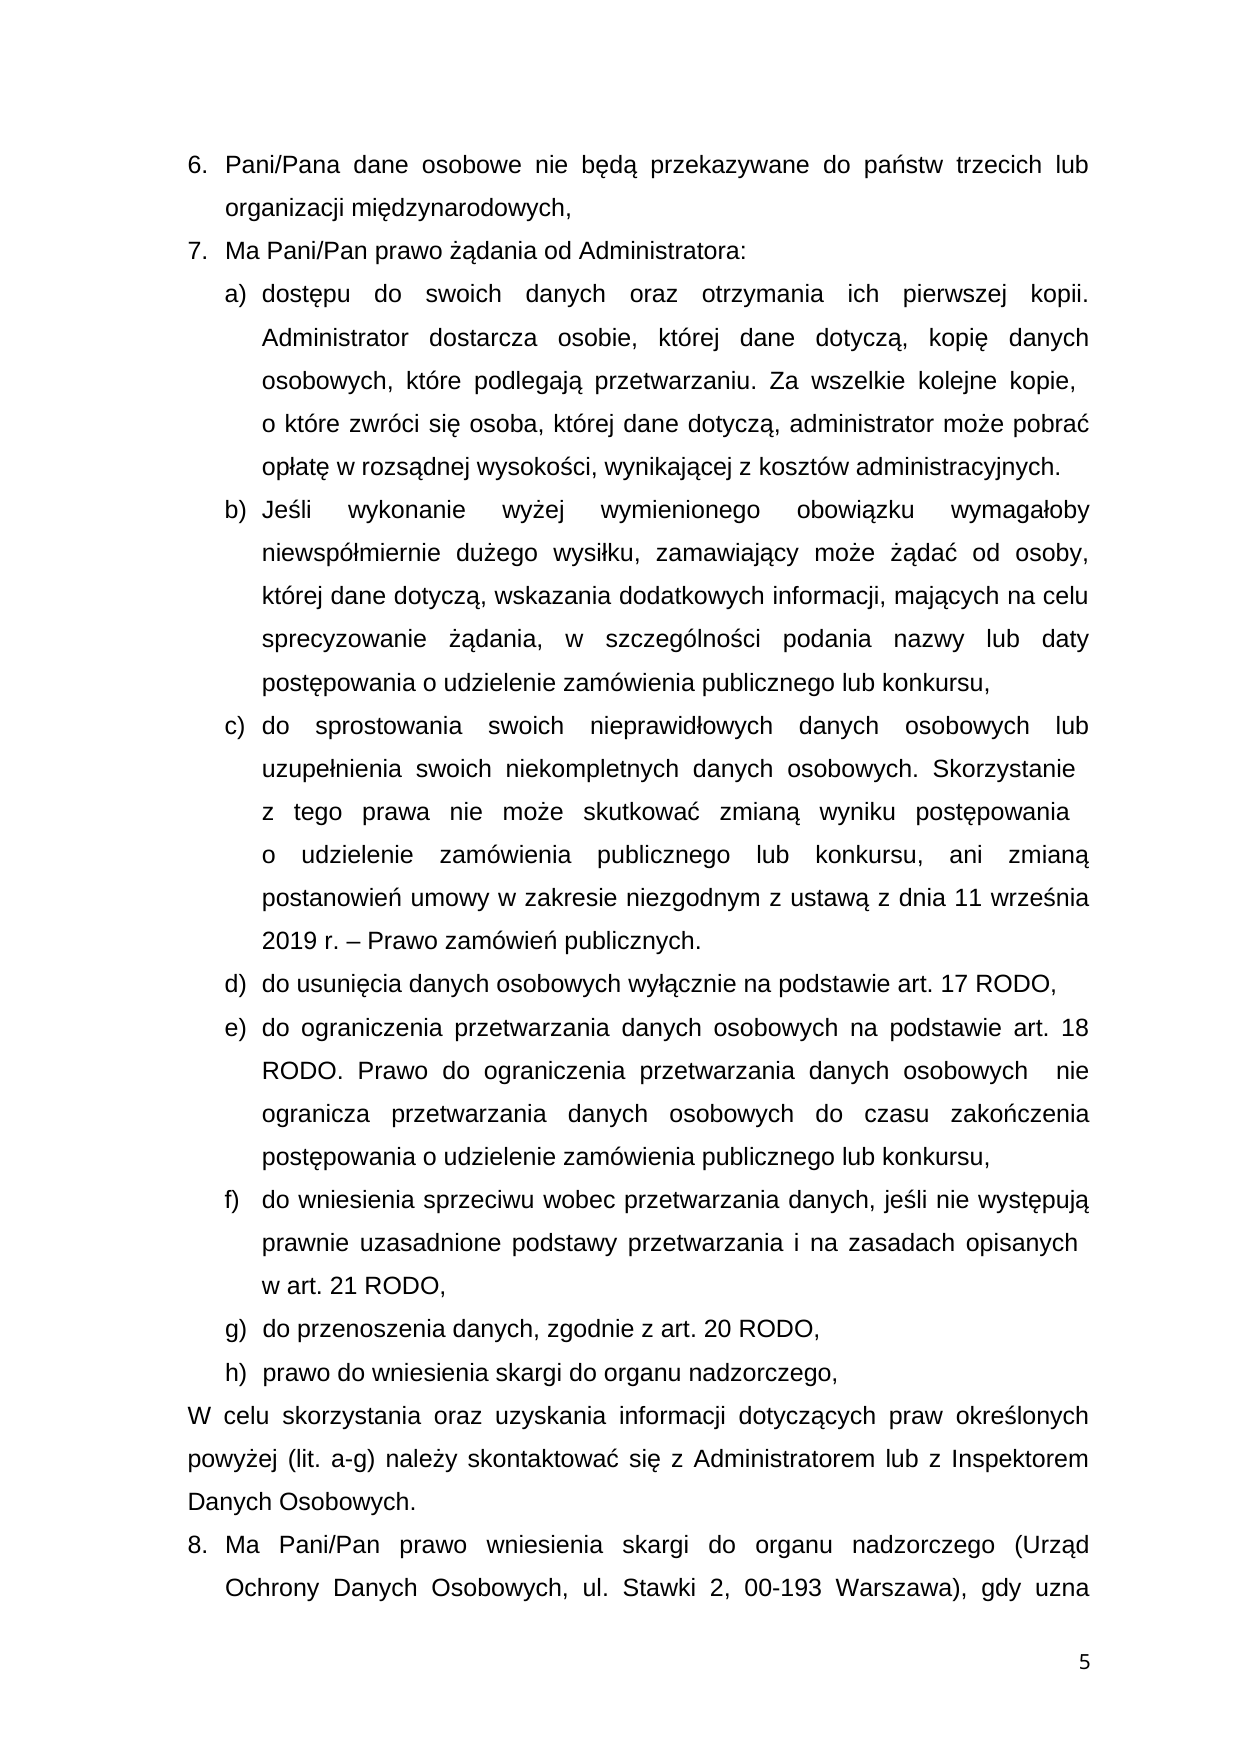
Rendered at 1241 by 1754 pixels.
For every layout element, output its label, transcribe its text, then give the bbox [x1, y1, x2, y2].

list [187, 1530, 1090, 1602]
list dostępu do swoich danych oraz otrzymania ich pierwszej kopii. Administrator dostarcza osobie, której dane dotyczą, kopię danych osobowych, które podlegają przetwarzaniu. Za wszelkie kolejne kopie, o które zwróci się osoba, której dane dotyczą, administrator może pobrać opłatę w rozsądnej wysokości, wynikającej z kosztów administracyjnych. [224, 279, 1090, 481]
list do sprostowania swoich nieprawidłowych danych osobowych lub uzupełnienia swoich niekompletnych danych osobowych. Skorzystanie z tego prawa nie może skutkować zmianą wyniku postępowania o udzielenie zamówienia publicznego lub konkursu, ani zmianą postanowień umowy w zakresie niezgodnym z ustawą z dnia 11 września 2019 r. – Prawo zamówień publicznych. [224, 711, 1090, 955]
list do usunięcia danych osobowych wyłącznie na podstawie art. 17 RODO, [224, 969, 1090, 998]
list Jeśli wykonanie wyżej wymienionego obowiązku wymagałoby niewspółmiernie dużego wysiłku, zamawiający może żądać od osoby, której dane dotyczą, wskazania dodatkowych informacji, mających na celu sprecyzowanie żądania, w szczególności podania nazwy lub daty postępowania o udzielenie zamówienia publicznego lub konkursu, [224, 495, 1090, 696]
list do przenoszenia danych, zgodnie z art. 20 RODO, [225, 1314, 1090, 1343]
text W celu skorzystania oraz uzyskania informacji dotyczących praw określonych powyżej (lit. a-g) należy skontaktować się z Administratorem lub z Inspektorem Danych Osobowych. [187, 1401, 1090, 1516]
list do ograniczenia przetwarzania danych osobowych na podstawie art. 18 RODO. Prawo do ograniczenia przetwarzania danych osobowych nie ogranicza przetwarzania danych osobowych do czasu zakończenia postępowania o udzielenie zamówienia publicznego lub konkursu, [224, 1012, 1090, 1171]
list Pani/Pana dane osobowe nie będą przekazywane do państw trzecich lub organizacji międzynarodowych, [187, 150, 1090, 222]
list prawo do wniesienia skargi do organu nadzorczego, [225, 1357, 1090, 1386]
list do wniesienia sprzeciwu wobec przetwarzania danych, jeśli nie występują prawnie uzasadnione podstawy przetwarzania i na zasadach opisanych w art. 21 RODO, [224, 1185, 1090, 1300]
list Ma Pani/Pan prawo żądania od Administratora: [187, 236, 1090, 265]
